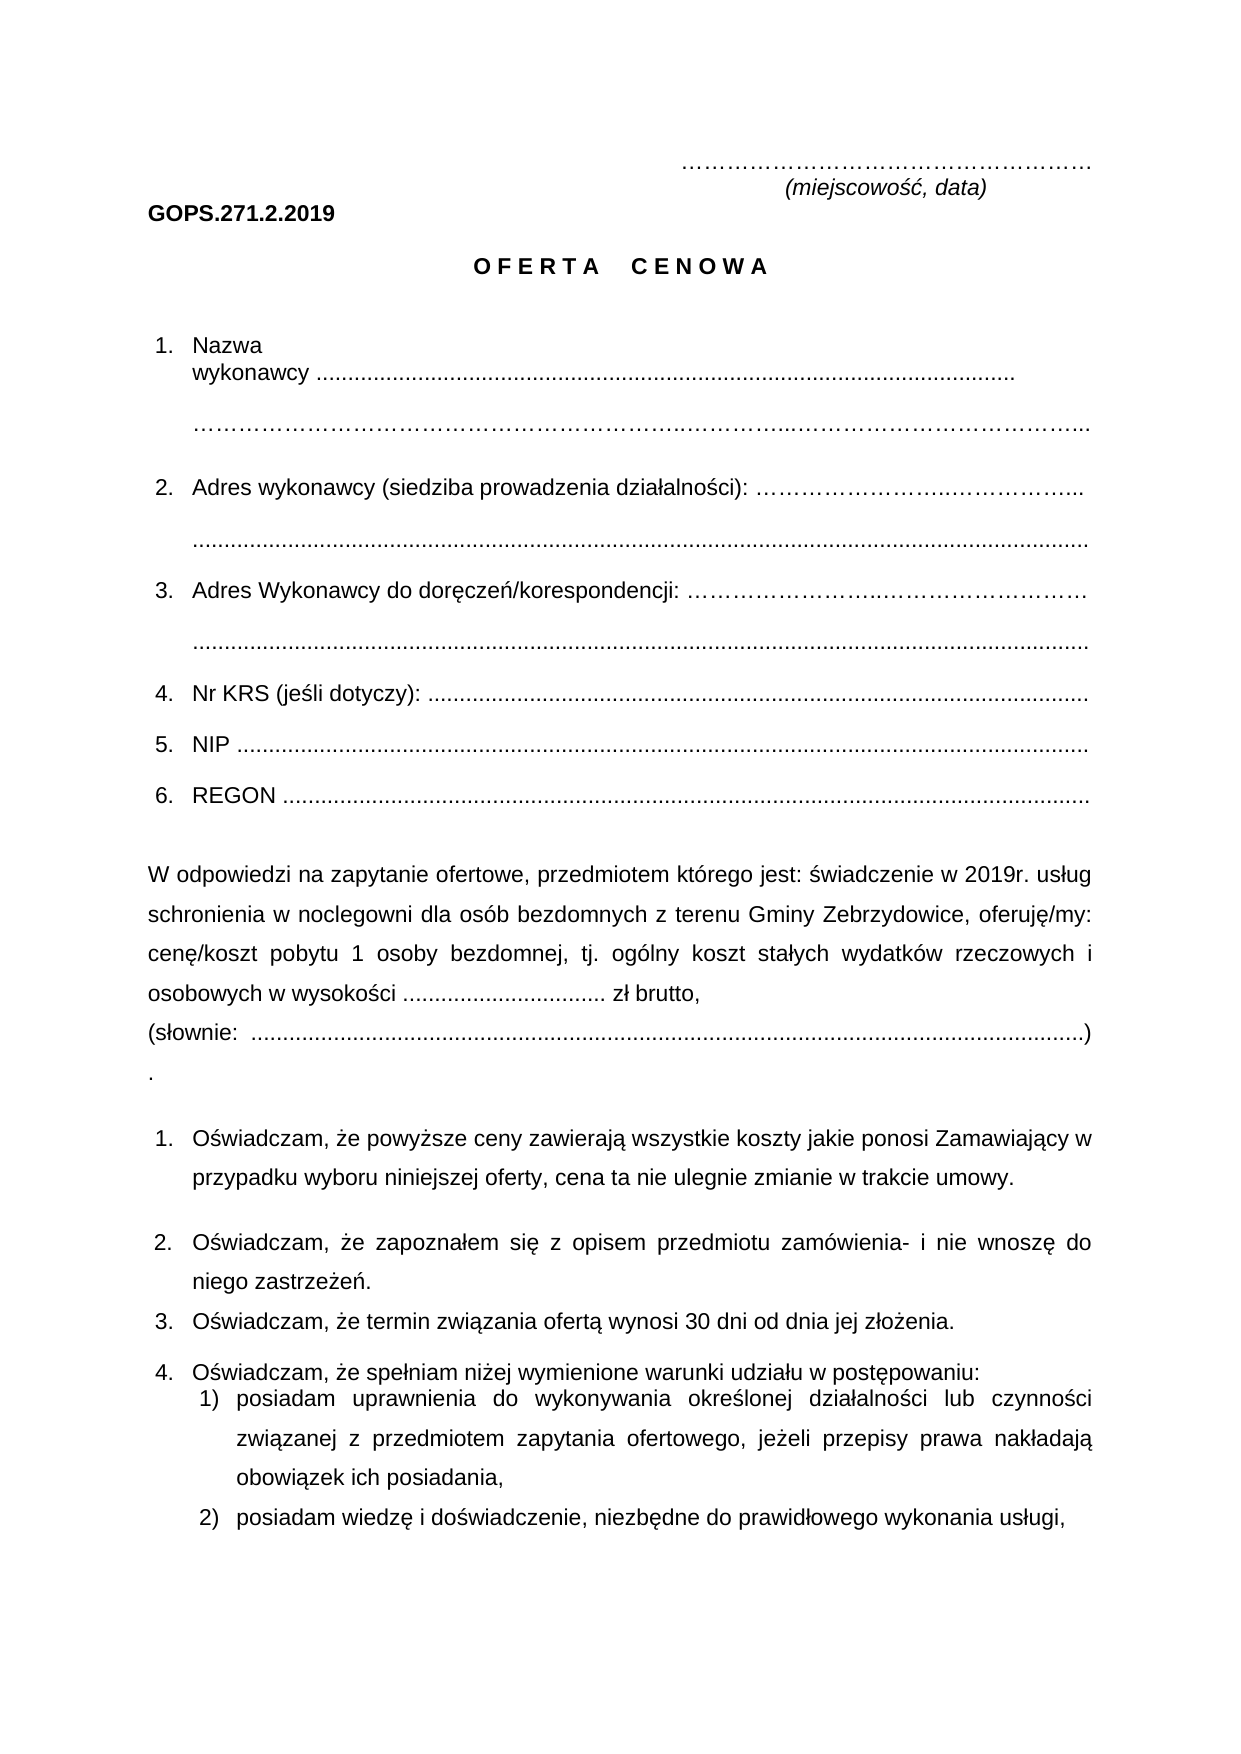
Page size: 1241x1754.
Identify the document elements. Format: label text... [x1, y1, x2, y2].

text ………………………………………………………..…………...………………………………... [192, 410, 1093, 436]
list posiadam wiedzę i doświadczenie, niezbędne do prawidłowego wykonania usługi, [199, 1504, 1093, 1530]
text W odpowiedzi na zapytanie ofertowe, przedmiotem którego jest: świadczenie w 2019r. usług schronienia w noclegowni dla osób bezdomnych z terenu Gminy Zebrzydowice, oferuję/my: cenę/koszt pobytu 1 osoby bezdomnej, tj. ogólny koszt stałych wydatków rzeczowych i osobowych w wysokości ................................ zł brutto, [148, 861, 1093, 1006]
list Oświadczam, że spełniam niżej wymienione warunki udziału w postępowaniu: [155, 1359, 1093, 1385]
text ............................................................................................................................................. [192, 628, 1093, 655]
list Oświadczam, że powyższe ceny zawierają wszystkie koszty jakie ponosi Zamawiający w przypadku wyboru niniejszej oferty, cena ta nie ulegnie zmianie w trakcie umowy. [154, 1125, 1093, 1191]
text (słownie: ...................................................................................................................................). [148, 1019, 1093, 1085]
text ……………………………………………… [148, 148, 1093, 174]
list Nazwa wykonawcy .............................................................................................................. [154, 332, 1093, 385]
list Adres wykonawcy (siedziba prowadzenia działalności): ……………………..……………... [155, 474, 1093, 501]
list Oświadczam, że zapoznałem się z opisem przedmiotu zamówienia- i nie wnoszę do niego zastrzeżeń. [153, 1229, 1093, 1294]
list posiadam uprawnienia do wykonywania określonej działalności lub czynności związanej z przedmiotem zapytania ofertowego, jeżeli przepisy prawa nakładają obowiązek ich posiadania, [199, 1385, 1093, 1491]
text O F E R T A C E N O W A [148, 253, 1093, 279]
text ............................................................................................................................................. [192, 526, 1093, 552]
text (miejscowość, data) [679, 174, 1093, 200]
list REGON ............................................................................................................................... [155, 782, 1093, 809]
list Oświadczam, że termin związania ofertą wynosi 30 dni od dnia jej złożenia. [154, 1308, 1093, 1334]
text GOPS.271.2.2019 [148, 200, 1093, 227]
list NIP ...................................................................................................................................... [155, 731, 1093, 757]
list Adres Wykonawcy do doręczeń/korespondencji: ……………………..……………………… [155, 577, 1093, 603]
list Nr KRS (jeśli dotyczy): ........................................................................................................ [155, 680, 1093, 706]
